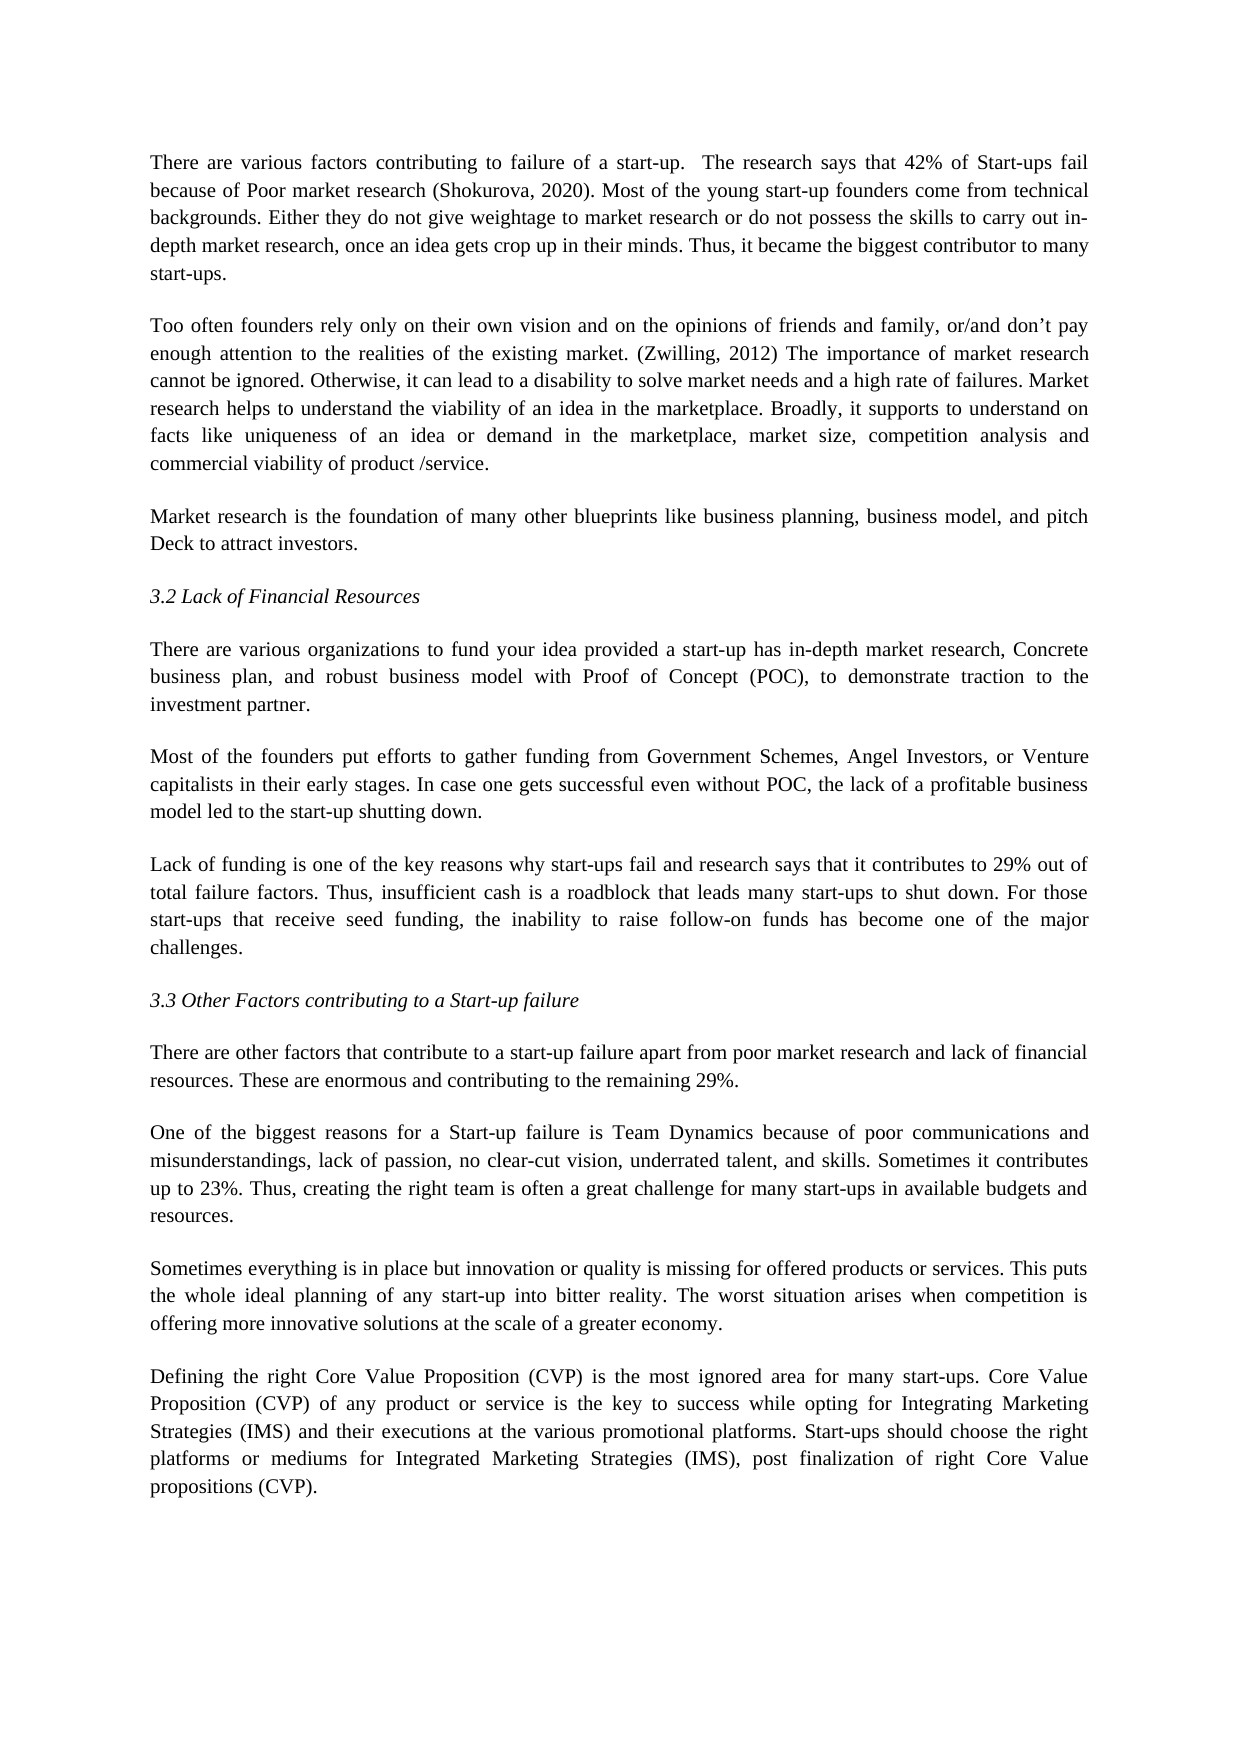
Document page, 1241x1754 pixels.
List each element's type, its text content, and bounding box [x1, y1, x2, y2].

text There are various organizations to fund your idea provided a start-up has in-depth market research, Concrete business plan, and robust business model with Proof of Concept (POC), to demonstrate traction to the investment partner. [150, 636, 1090, 716]
text There are other factors that contribute to a start-up failure apart from poor market research and lack of financial resources. These are enormous and contributing to the remaining 29%. [150, 1040, 1090, 1092]
text Too often founders rely only on their own vision and on the opinions of friends and family, or/and don’t pay enough attention to the realities of the existing market. (Zwilling, 2012) The importance of market research cannot be ignored. Otherwise, it can lead to a disability to solve market needs and a high rate of failures. Market research helps to understand the viability of an idea in the marketplace. Broadly, it supports to understand on facts like uniqueness of an idea or demand in the marketplace, market size, competition analysis and commercial viability of product /service. [150, 313, 1090, 475]
text Sometimes everything is in place but innovation or quality is missing for offered products or services. This puts the whole ideal planning of any start-up into bitter reality. The worst situation arises when competition is offering more innovative solutions at the scale of a greater economy. [150, 1256, 1090, 1335]
text Defining the right Core Value Proposition (CVP) is the most ignored area for many start-ups. Core Value Proposition (CVP) of any product or service is the key to success while opting for Integrating Marketing Strategies (IMS) and their executions at the various promotional platforms. Start-ups should choose the right platforms or mediums for Integrated Marketing Strategies (IMS), post finalization of right Core Value propositions (CVP). [150, 1363, 1090, 1498]
text Most of the founders put efforts to gather funding from Government Schemes, Angel Investors, or Venture capitalists in their early stages. In case one gets successful even without POC, the lack of a profitable business model led to the start-up shutting down. [150, 744, 1090, 823]
text There are various factors contributing to failure of a start-up. The research says that 42% of Start-ups fail because of Poor market research (Shokurova, 2020). Most of the young start-up founders come from technical backgrounds. Either they do not give weightage to market research or do not possess the skills to carry out in-depth market research, once an idea gets crop up in their minds. Thus, it became the biggest contributor to many start-ups. [150, 150, 1090, 284]
text 3.3 Other Factors contributing to a Start-up failure [150, 987, 1090, 1012]
text One of the biggest reasons for a Start-up failure is Team Dynamics because of poor communications and misunderstandings, lack of passion, no clear-cut vision, underrated talent, and skills. Sometimes it contributes up to 23%. Thus, creating the right team is often a great challenge for many start-ups in available budgets and resources. [150, 1120, 1090, 1227]
text Lack of funding is one of the key reasons why start-ups fail and research says that it contributes to 29% out of total failure factors. Thus, insufficient cash is a roadblock that leads many start-ups to shut down. For those start-ups that receive seed funding, the inability to raise follow-on funds has become one of the major challenges. [150, 852, 1090, 959]
text 3.2 Lack of Financial Resources [150, 584, 1090, 608]
text Market research is the foundation of many other blueprints like business planning, business model, and pitch Deck to attract investors. [150, 504, 1090, 555]
